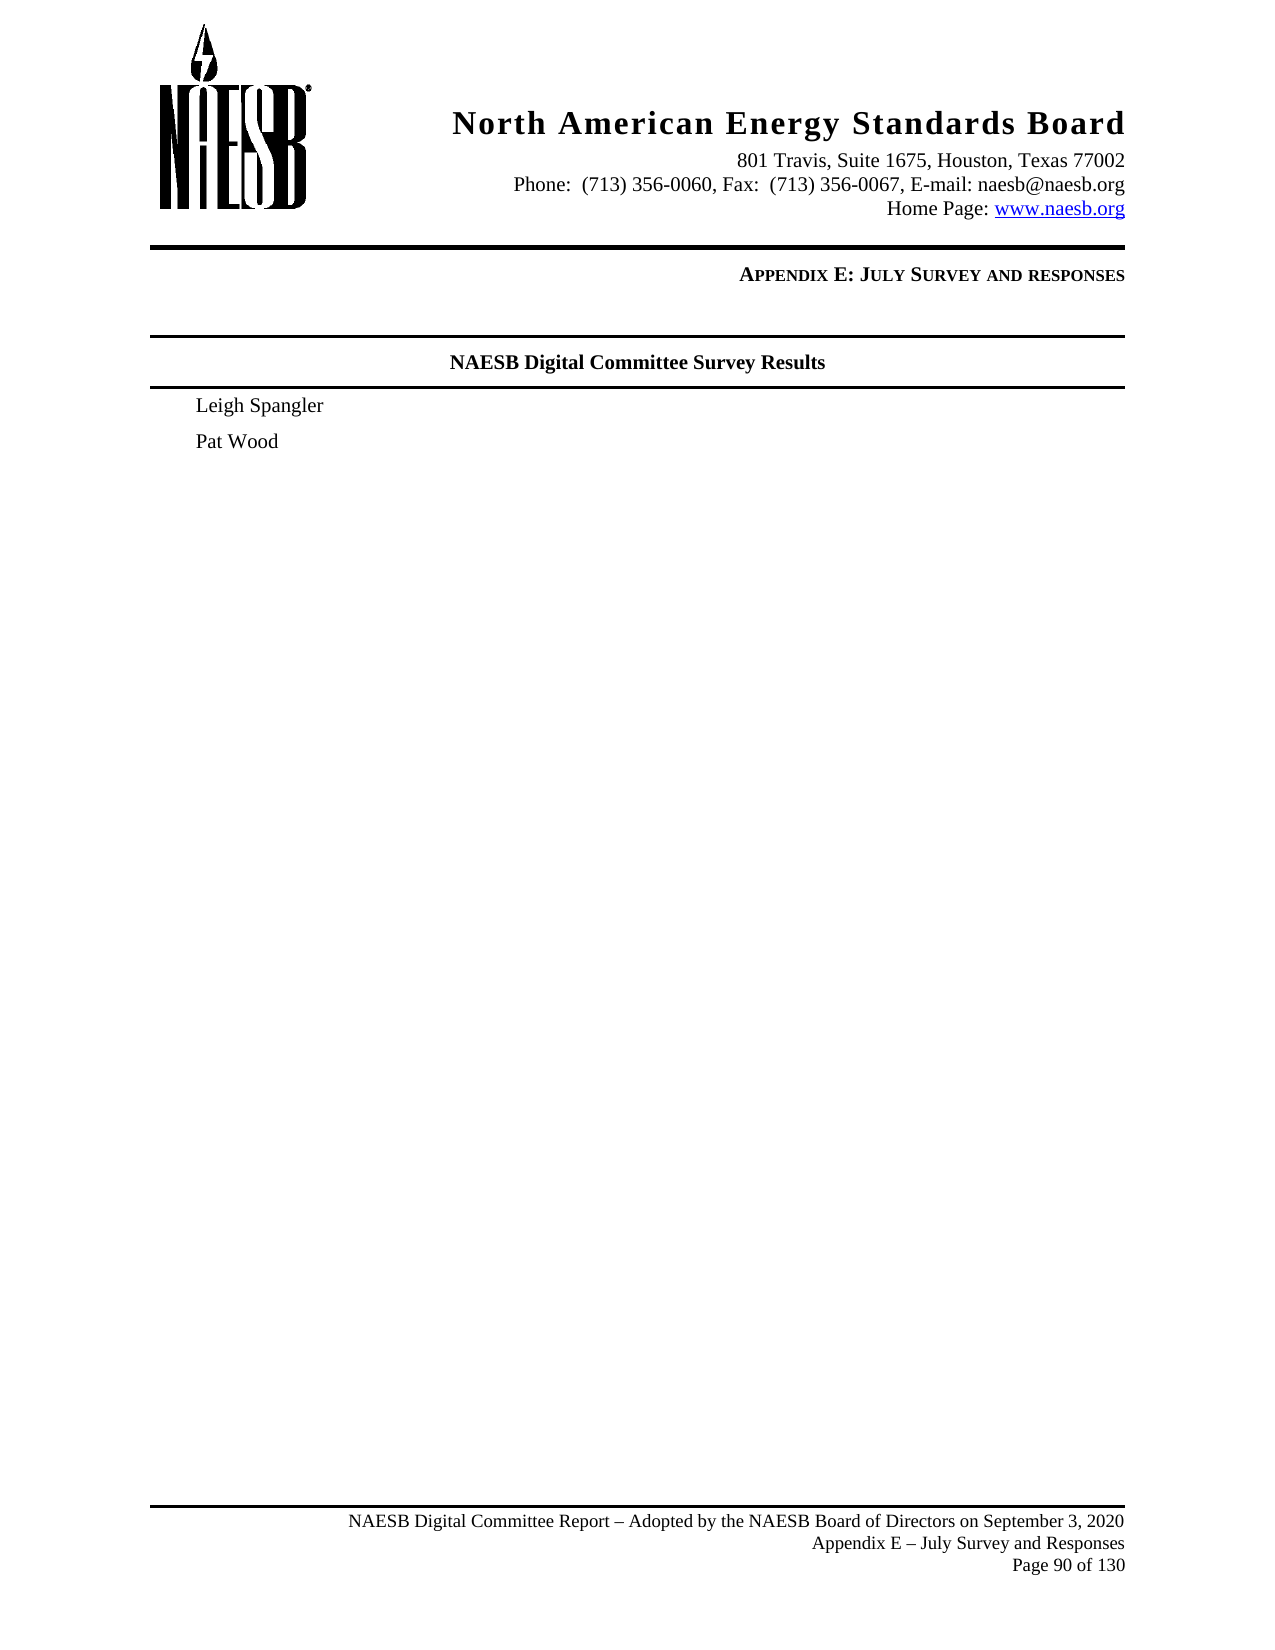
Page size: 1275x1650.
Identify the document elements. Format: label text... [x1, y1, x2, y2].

picture [155, 24, 317, 211]
table_cell Leigh Spangler [150, 389, 1125, 423]
table_cell Pat Wood [150, 423, 1125, 459]
table_header NAESB Digital Committee Survey Results [150, 338, 1125, 386]
